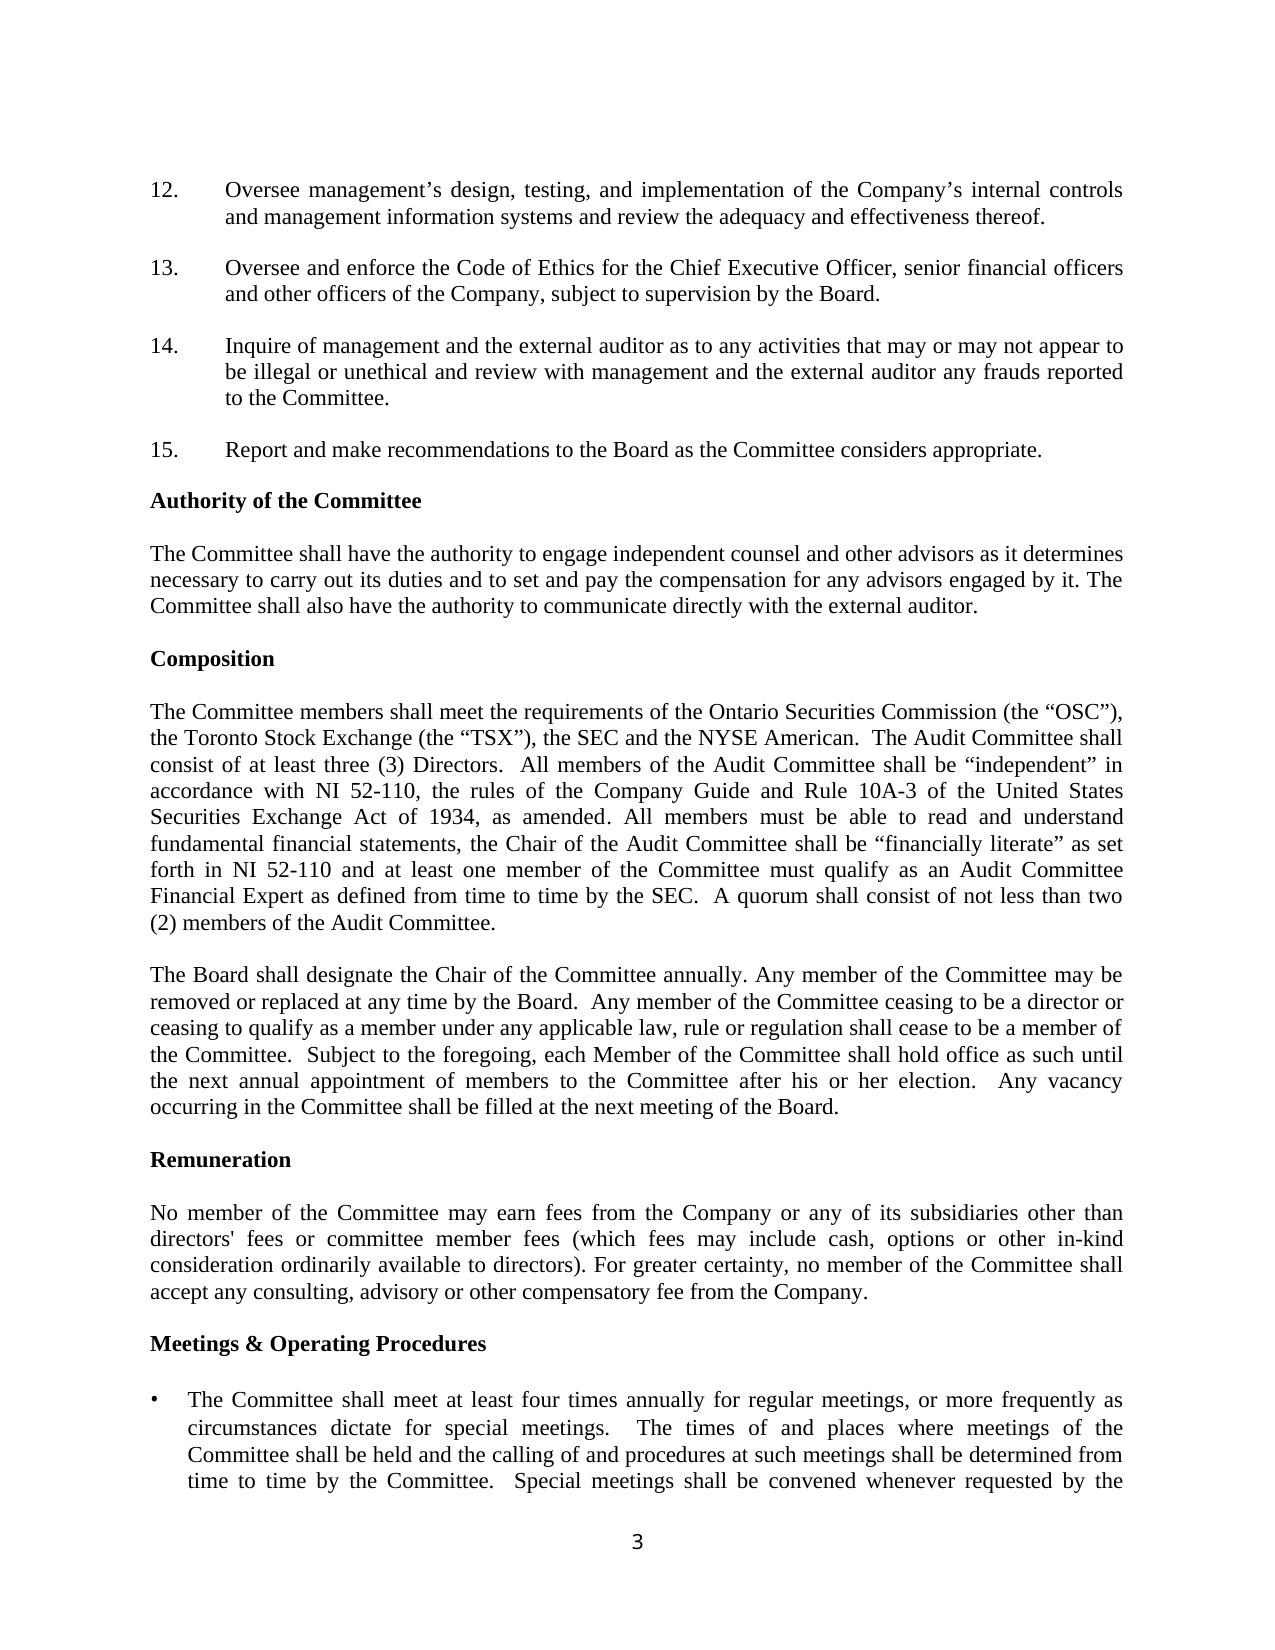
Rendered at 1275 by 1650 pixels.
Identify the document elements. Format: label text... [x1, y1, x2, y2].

text Oversee management’s design, testing, and implementation of the Company’s internal controls and management information systems and review the adequacy and effectiveness thereof. [150, 176, 1125, 229]
text Authority of the Committee [150, 487, 1125, 513]
text Inquire of management and the external auditor as to any activities that may or may not appear to be illegal or unethical and review with management and the external auditor any frauds reported to the Committee. [150, 332, 1125, 411]
text No member of the Committee may earn fees from the Company or any of its subsidiaries other than directors' fees or committee member fees (which fees may include cash, options or other in-kind consideration ordinarily available to directors). For greater certainty, no member of the Committee shall accept any consulting, advisory or other compensatory fee from the Company. [150, 1199, 1125, 1304]
text Composition [150, 645, 1125, 672]
text Remuneration [150, 1146, 1125, 1172]
text Oversee and enforce the Code of Ethics for the Chief Executive Officer, senior financial officers and other officers of the Company, subject to supervision by the Board. [150, 254, 1125, 307]
text The Committee members shall meet the requirements of the Ontario Securities Commission (the “OSC”), the Toronto Stock Exchange (the “TSX”), the SEC and the NYSE American. The Audit Committee shall consist of at least three (3) Directors. All members of the Audit Committee shall be “independent” in accordance with NI 52-110, the rules of the Company Guide and Rule 10A-3 of the United States Securities Exchange Act of 1934, as amended. All members must be able to read and understand fundamental financial statements, the Chair of the Audit Committee shall be “financially literate” as set forth in NI 52-110 and at least one member of the Committee must qualify as an Audit Committee Financial Expert as defined from time to time by the SEC. A quorum shall consist of not less than two (2) members of the Audit Committee. [150, 698, 1125, 935]
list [150, 1383, 1125, 1493]
text The Committee shall have the authority to engage independent counsel and other advisors as it determines necessary to carry out its duties and to set and pay the compensation for any advisors engaged by it. The Committee shall also have the authority to communicate directly with the external auditor. [150, 540, 1125, 619]
text Meetings & Operating Procedures [150, 1331, 1125, 1357]
text Report and make recommendations to the Board as the Committee considers appropriate. [150, 436, 1125, 462]
text The Board shall designate the Chair of the Committee annually. Any member of the Committee may be removed or replaced at any time by the Board. Any member of the Committee ceasing to be a director or ceasing to qualify as a member under any applicable law, rule or regulation shall cease to be a member of the Committee. Subject to the foregoing, each Member of the Committee shall hold office as such until the next annual appointment of members to the Committee after his or her election. Any vacancy occurring in the Committee shall be filled at the next meeting of the Board. [150, 962, 1125, 1120]
